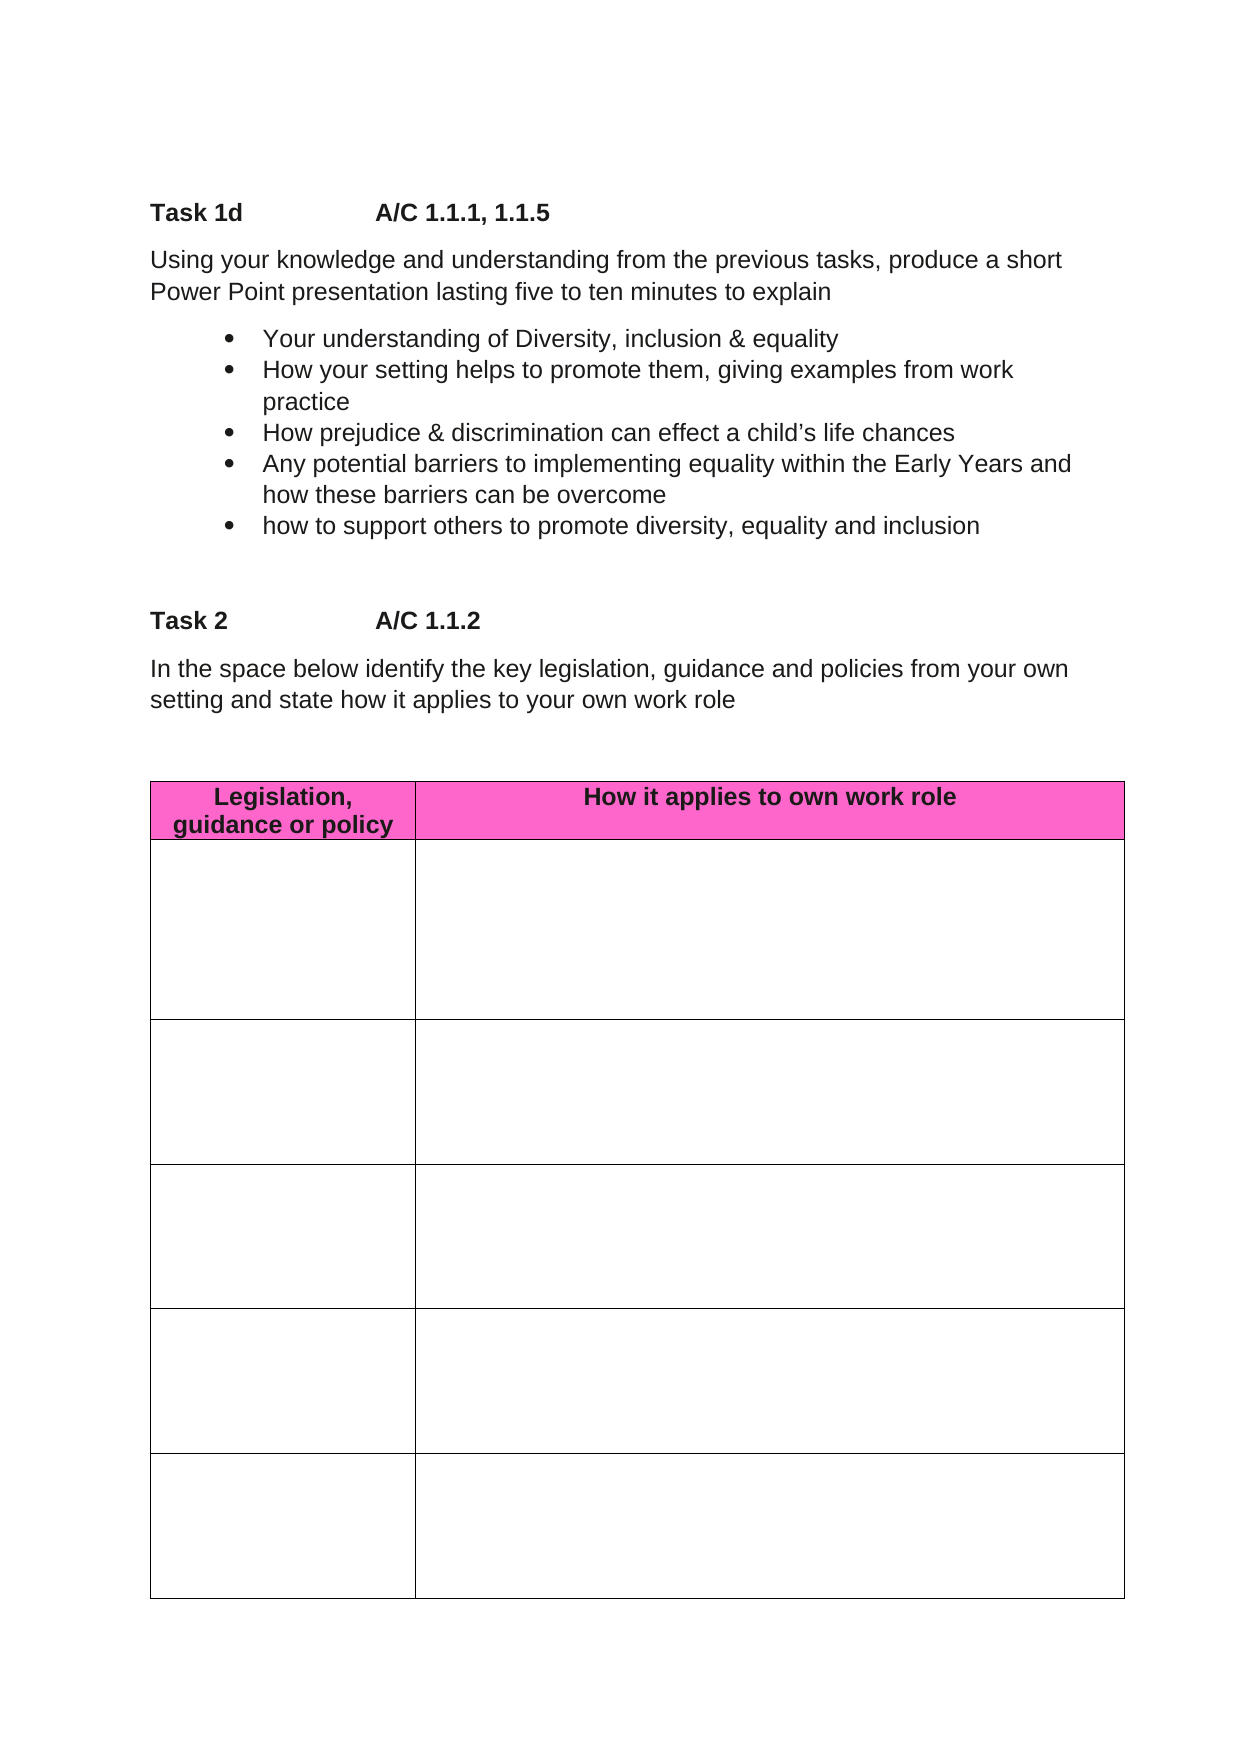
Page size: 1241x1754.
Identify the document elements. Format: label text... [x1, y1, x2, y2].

table_cell [151, 840, 415, 1019]
text Task 2 A/C 1.1.2 [150, 606, 1090, 635]
table_cell [416, 1454, 1124, 1598]
table_header How it applies to own work role [416, 782, 1124, 839]
table_cell [151, 1454, 415, 1598]
table_cell [416, 1309, 1124, 1453]
table_cell [151, 1020, 415, 1163]
list How prejudice & discrimination can effect a child’s life chances [225, 417, 1090, 446]
table_cell [416, 1020, 1124, 1163]
table_header Legislation, guidance or policy [151, 782, 415, 839]
list Your understanding of Diversity, inclusion & equality [225, 324, 1090, 353]
table_cell [416, 1165, 1124, 1308]
table_cell [416, 840, 1124, 1019]
text In the space below identify the key legislation, guidance and policies from your own setting and state how it applies to your own work role [150, 654, 1090, 714]
list Any potential barriers to implementing equality within the Early Years and how these barriers can be overcome [225, 449, 1090, 508]
text Task 1d A/C 1.1.1, 1.1.5 [150, 198, 1090, 226]
list How your setting helps to promote them, giving examples from work practice [225, 355, 1090, 415]
table_cell [151, 1309, 415, 1453]
table_cell [151, 1165, 415, 1308]
text Using your knowledge and understanding from the previous tasks, produce a short Power Point presentation lasting five to ten minutes to explain [150, 245, 1090, 305]
list how to support others to promote diversity, equality and inclusion [225, 511, 1090, 540]
